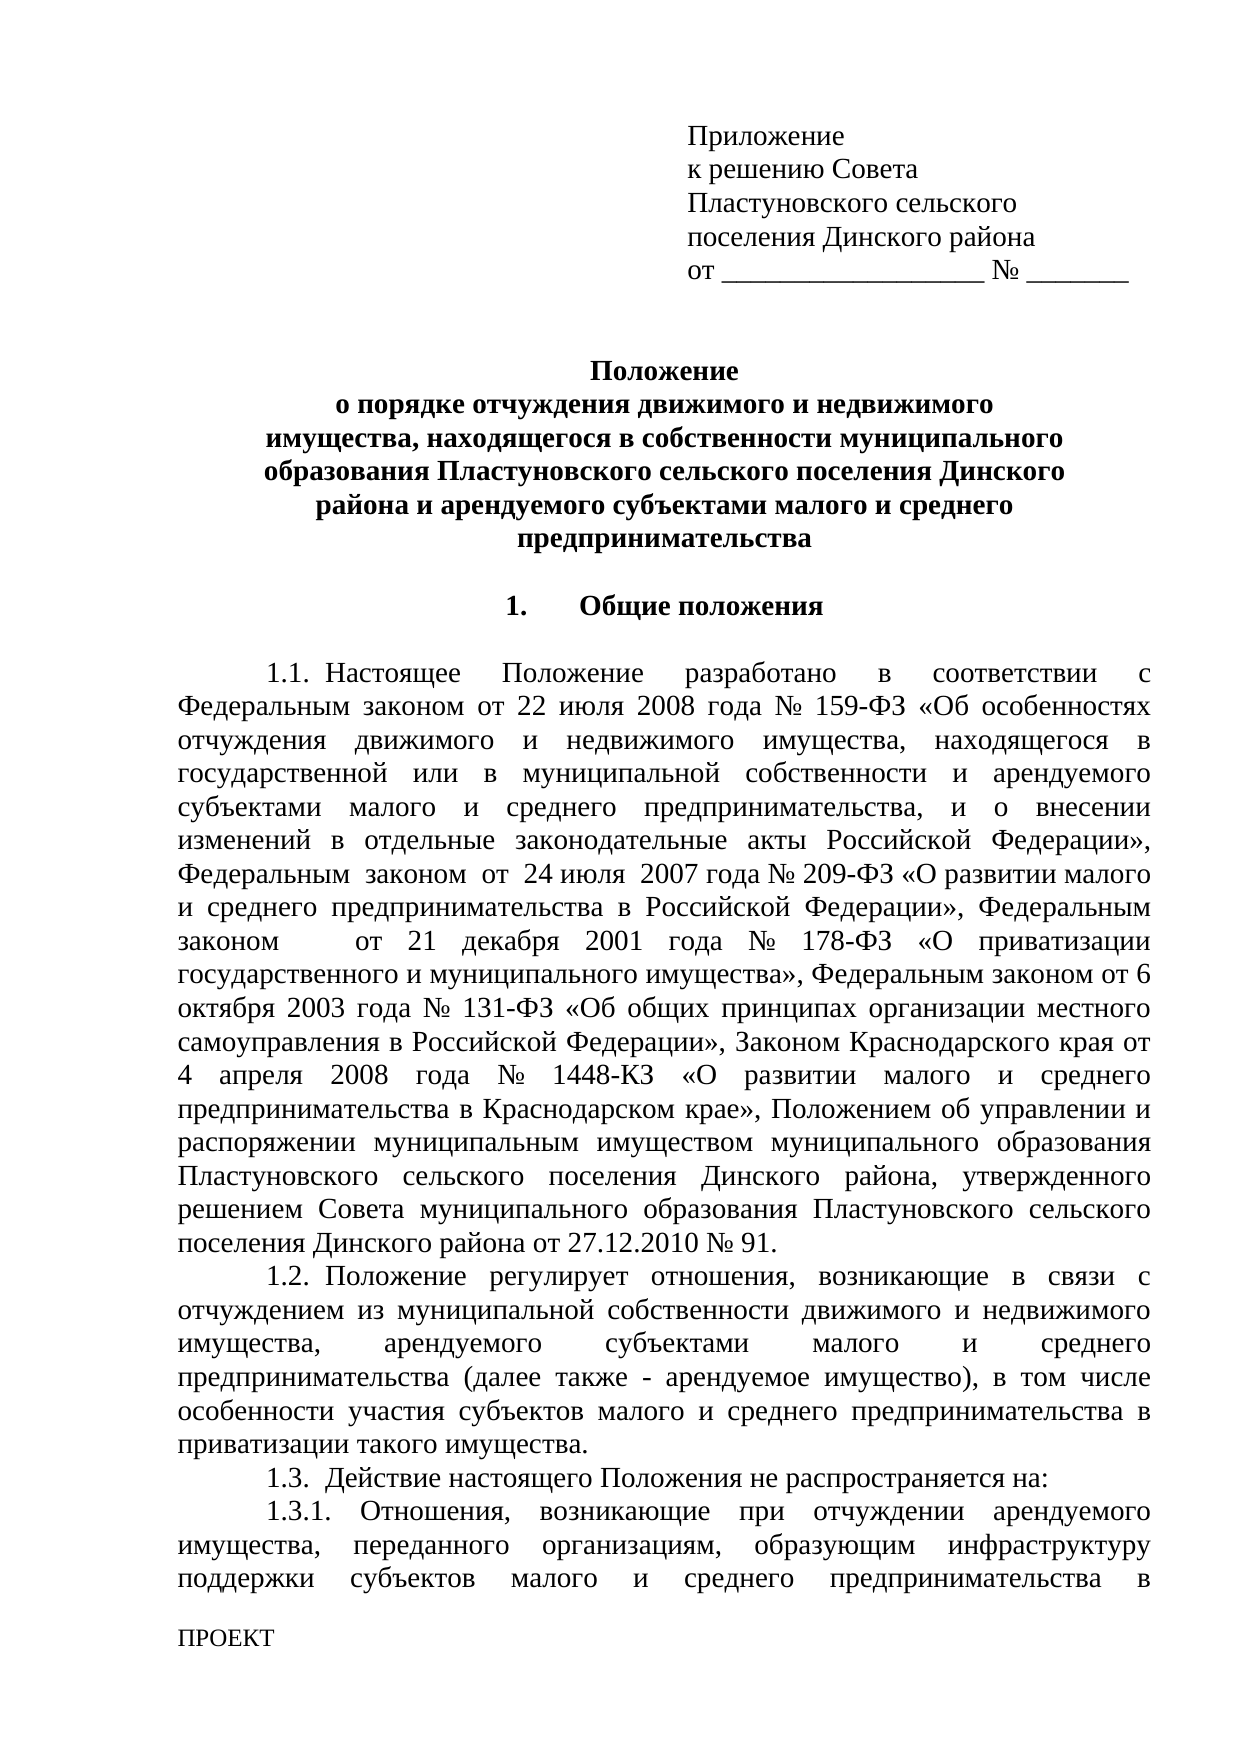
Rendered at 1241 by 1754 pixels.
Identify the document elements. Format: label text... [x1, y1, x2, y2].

text образования Пластуновского сельского поселения Динского [177, 453, 1152, 487]
text поселения Динского района [683, 219, 1240, 252]
text Положение [177, 353, 1152, 386]
list Положение регулирует отношения, возникающие в связи с отчуждением из муниципальной собственности движимого и недвижимого имущества, арендуемого субъектами малого и среднего предпринимательства (далее также - арендуемое имущество), в том числе особенности участия субъектов малого и среднего предпринимательства в приватизации такого имущества. [177, 1258, 1152, 1460]
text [177, 1493, 1152, 1594]
text района и арендуемого субъектами малого и среднего предпринимательства [177, 487, 1152, 554]
list Общие положения [177, 588, 1152, 621]
text к решению Совета [683, 152, 1240, 185]
text имущества, находящегося в собственности муниципального [177, 420, 1152, 453]
text Пластуновского сельского [683, 185, 1240, 219]
text о порядке отчуждения движимого и недвижимого [177, 386, 1152, 420]
text Приложение [683, 118, 1240, 152]
list Действие настоящего Положения не распространяется на: [177, 1460, 1152, 1493]
list Настоящее Положение разработано в соответствии с Федеральным законом от 22 июля 2008 года № 159-ФЗ «Об особенностях отчуждения движимого и недвижимого имущества, находящегося в государственной или в муниципальной собственности и арендуемого субъектами малого и среднего предпринимательства, и о внесении изменений в отдельные законодательные акты Российской Федерации», Федеральным законом от 24 июля 2007 года № 209-ФЗ «О развитии малого и среднего предпринимательства в Российской Федерации», Федеральным законом от 21 декабря 2001 года № 178-ФЗ «О приватизации государственного и муниципального имущества», Федеральным законом от 6 октября 2003 года № 131-ФЗ «Об общих принципах организации местного самоуправления в Российской Федерации», Законом Краснодарского края от 4 апреля 2008 года № 1448-КЗ «О развитии малого и среднего предпринимательства в Краснодарском крае», Положением об управлении и распоряжении муниципальным имуществом муниципального образования Пластуновского сельского поселения Динского района, утвержденного решением Совета муниципального образования Пластуновского сельского поселения Динского района от 27.12.2010 № 91. [177, 655, 1152, 1258]
text от __________________ № _______ [683, 252, 1240, 286]
